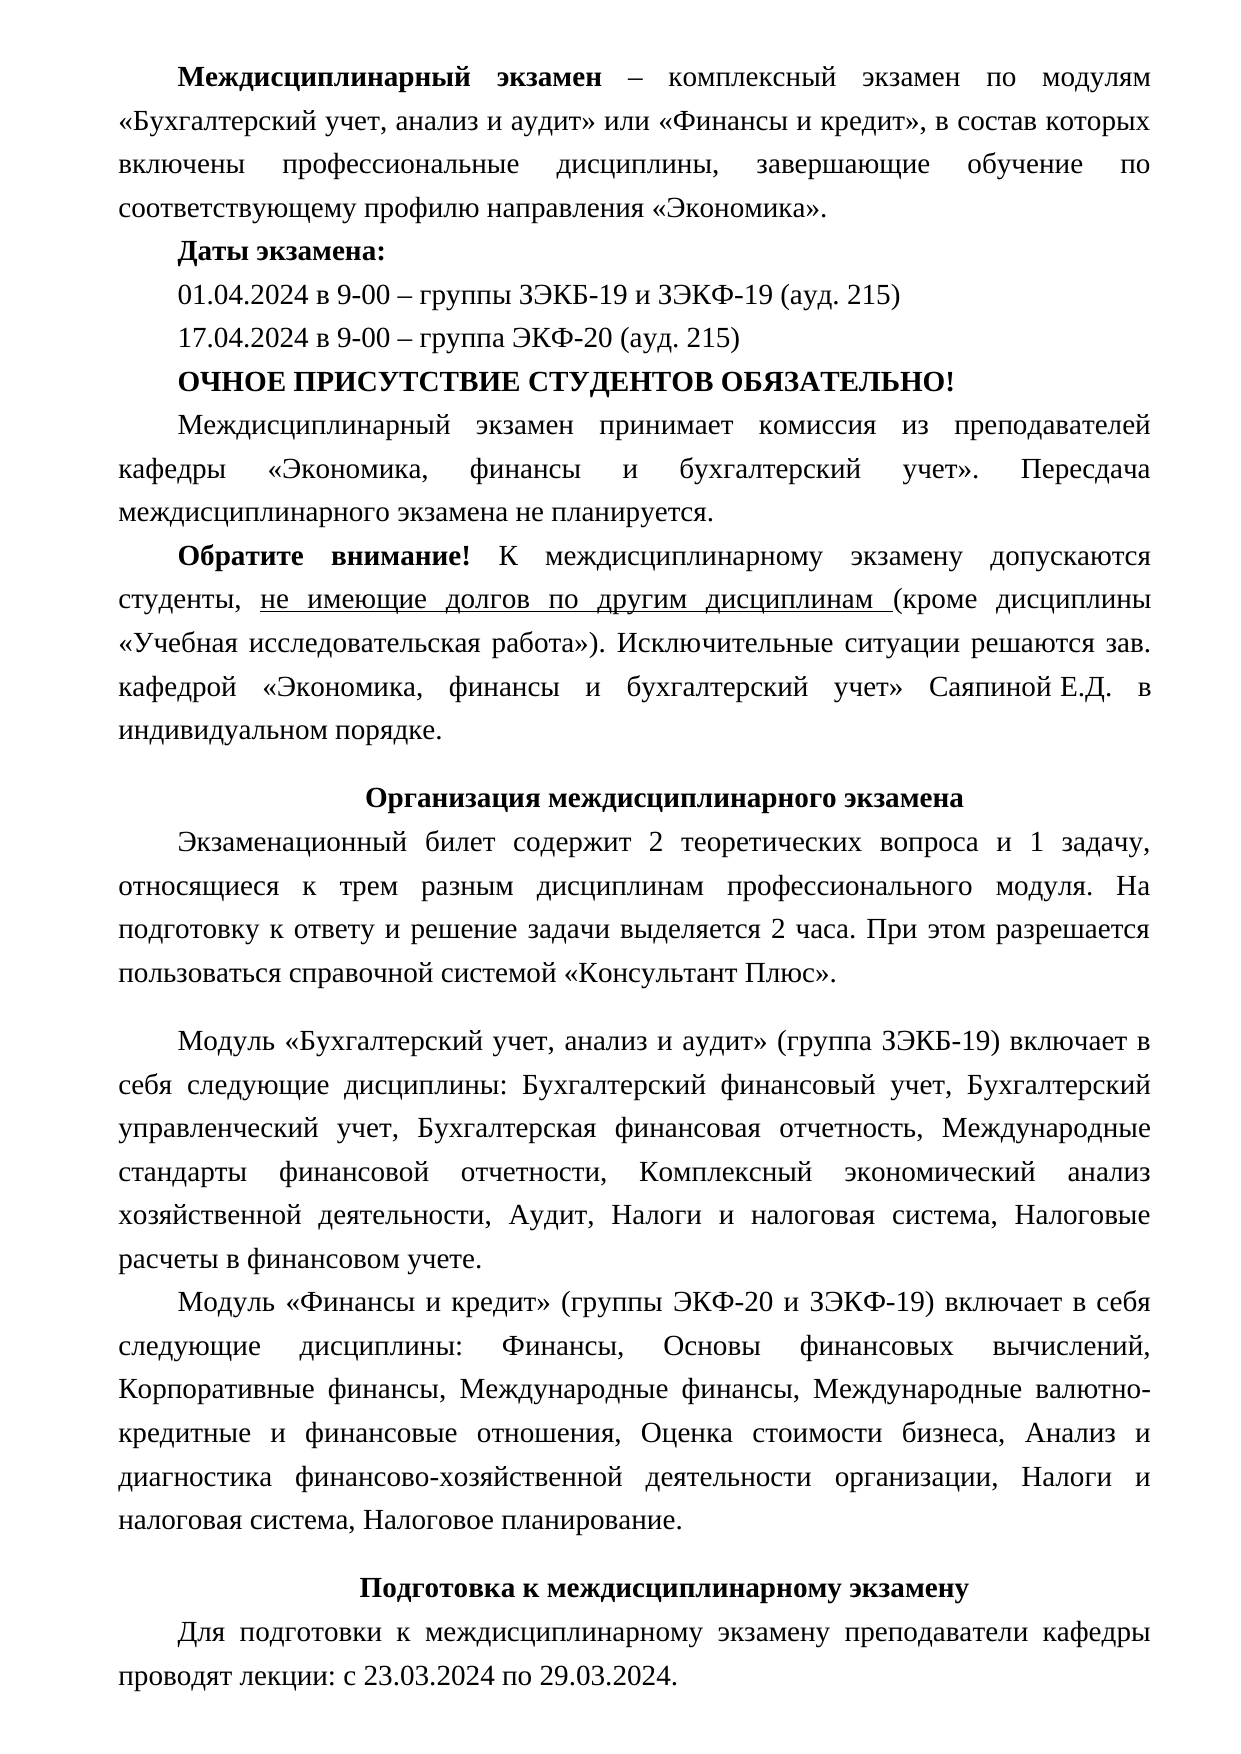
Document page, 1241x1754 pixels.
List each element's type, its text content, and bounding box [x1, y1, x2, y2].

text Экзаменационный билет содержит 2 теоретических вопроса и 1 задачу, относящиеся к трем разным дисциплинам профессионального модуля. На подготовку к ответу и решение задачи выделяется 2 часа. При этом разрешается пользоваться справочной системой «Консультант Плюс». [118, 824, 1152, 988]
text 17.04.2024 в 9-00 – группа ЭКФ-20 (ауд. 215) [118, 320, 1152, 354]
text Даты экзамена: [118, 233, 1152, 267]
text Междисциплинарный экзамен – комплексный экзамен по модулям «Бухгалтерский учет, анализ и аудит» или «Финансы и кредит», в состав которых включены профессиональные дисциплины, завершающие обучение по соответствующему профилю направления «Экономика». [118, 59, 1152, 223]
text Для подготовки к междисциплинарному экзамену преподаватели кафедры проводят лекции: с 23.03.2024 по 29.03.2024. [118, 1614, 1152, 1691]
text ОЧНОЕ ПРИСУТСТВИЕ СТУДЕНТОВ ОБЯЗАТЕЛЬНО! [118, 364, 1152, 397]
text Обратите внимание! К междисциплинарному экзамену допускаются студенты, не имеющие долгов по другим дисциплинам (кроме дисциплины «Учебная исследовательская работа»). Исключительные ситуации решаются зав. кафедрой «Экономика, финансы и бухгалтерский учет» Саяпиной Е.Д. в индивидуальном порядке. [118, 538, 1152, 746]
text Модуль «Финансы и кредит» (группы ЭКФ-20 и ЗЭКФ-19) включает в себя следующие дисциплины: Финансы, Основы финансовых вычислений, Корпоративные финансы, Международные финансы, Международные валютно-кредитные и финансовые отношения, Оценка стоимости бизнеса, Анализ и диагностика финансово-хозяйственной деятельности организации, Налоги и налоговая система, Налоговое планирование. [118, 1284, 1152, 1536]
text Подготовка к междисциплинарному экзамену [118, 1571, 1152, 1604]
text 01.04.2024 в 9-00 – группы ЗЭКБ-19 и ЗЭКФ-19 (ауд. 215) [118, 277, 1152, 310]
text Модуль «Бухгалтерский учет, анализ и аудит» (группа ЗЭКБ-19) включает в себя следующие дисциплины: Бухгалтерский финансовый учет, Бухгалтерский управленческий учет, Бухгалтерская финансовая отчетность, Международные стандарты финансовой отчетности, Комплексный экономический анализ хозяйственной деятельности, Аудит, Налоги и налоговая система, Налоговые расчеты в финансовом учете. [118, 1023, 1152, 1274]
text Организация междисциплинарного экзамена [118, 781, 1152, 814]
text Междисциплинарный экзамен принимает комиссия из преподавателей кафедры «Экономика, финансы и бухгалтерский учет». Пересдача междисциплинарного экзамена не планируется. [118, 407, 1152, 528]
